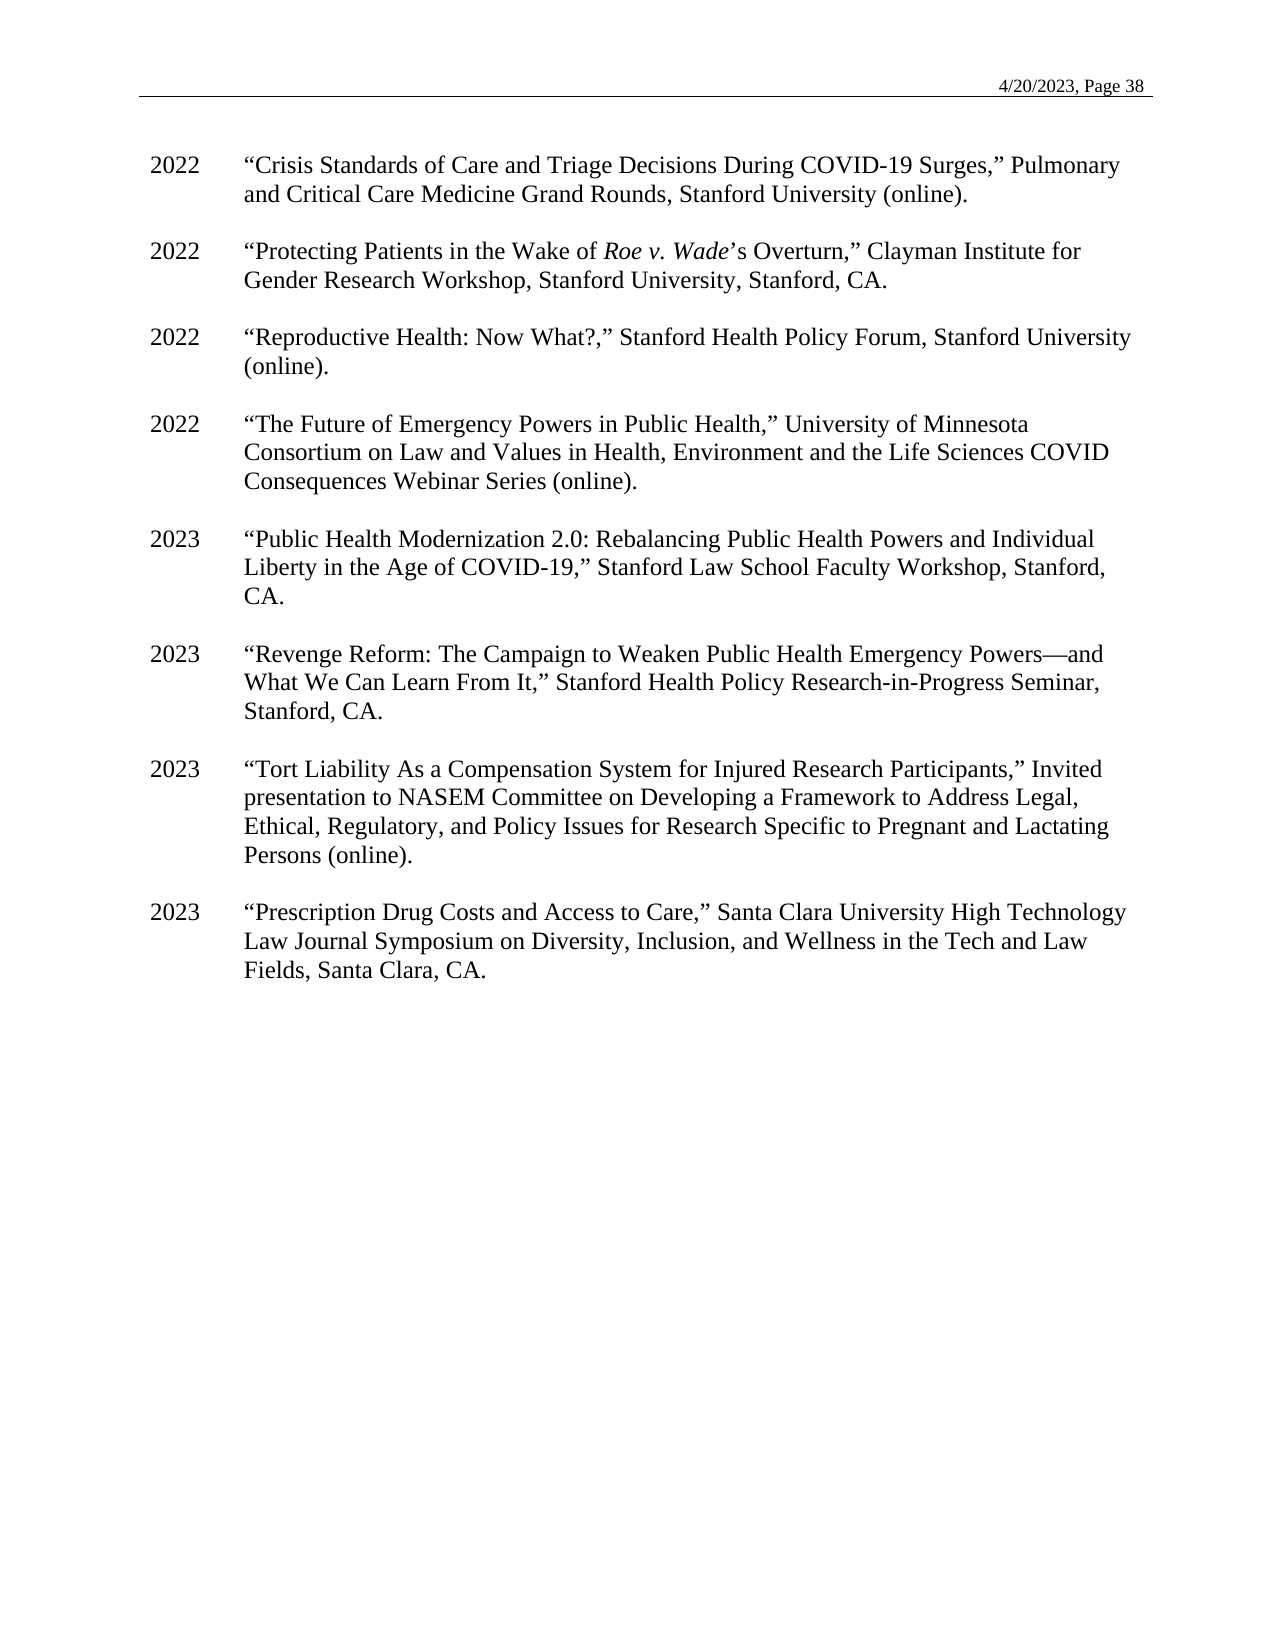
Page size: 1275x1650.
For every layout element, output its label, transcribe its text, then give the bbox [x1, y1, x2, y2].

text 2023 “Revenge Reform: The Campaign to Weaken Public Health Emergency Powers—and What We Can Learn From It,” Stanford Health Policy Research-in-Progress Seminar, Stanford, CA. [150, 639, 1144, 725]
text 2023 “Tort Liability As a Compensation System for Injured Research Participants,” Invited presentation to NASEM Committee on Developing a Framework to Address Legal, Ethical, Regulatory, and Policy Issues for Research Specific to Pregnant and Lactating Persons (online). [150, 754, 1144, 869]
text 2022 “Protecting Patients in the Wake of Roe v. Wade’s Overturn,” Clayman Institute for Gender Research Workshop, Stanford University, Stanford, CA. [150, 236, 1144, 294]
text 2023 “Prescription Drug Costs and Access to Care,” Santa Clara University High Technology Law Journal Symposium on Diversity, Inclusion, and Wellness in the Tech and Law Fields, Santa Clara, CA. [150, 897, 1144, 984]
text 2023 “Public Health Modernization 2.0: Rebalancing Public Health Powers and Individual Liberty in the Age of COVID-19,” Stanford Law School Faculty Workshop, Stanford, CA. [150, 524, 1144, 610]
text 2022 “The Future of Emergency Powers in Public Health,” University of Minnesota Consortium on Law and Values in Health, Environment and the Life Sciences COVID Consequences Webinar Series (online). [150, 409, 1144, 495]
text 2022 “Crisis Standards of Care and Triage Decisions During COVID-19 Surges,” Pulmonary and Critical Care Medicine Grand Rounds, Stanford University (online). [150, 150, 1144, 207]
text 2022 “Reproductive Health: Now What?,” Stanford Health Policy Forum, Stanford University (online). [150, 322, 1144, 380]
